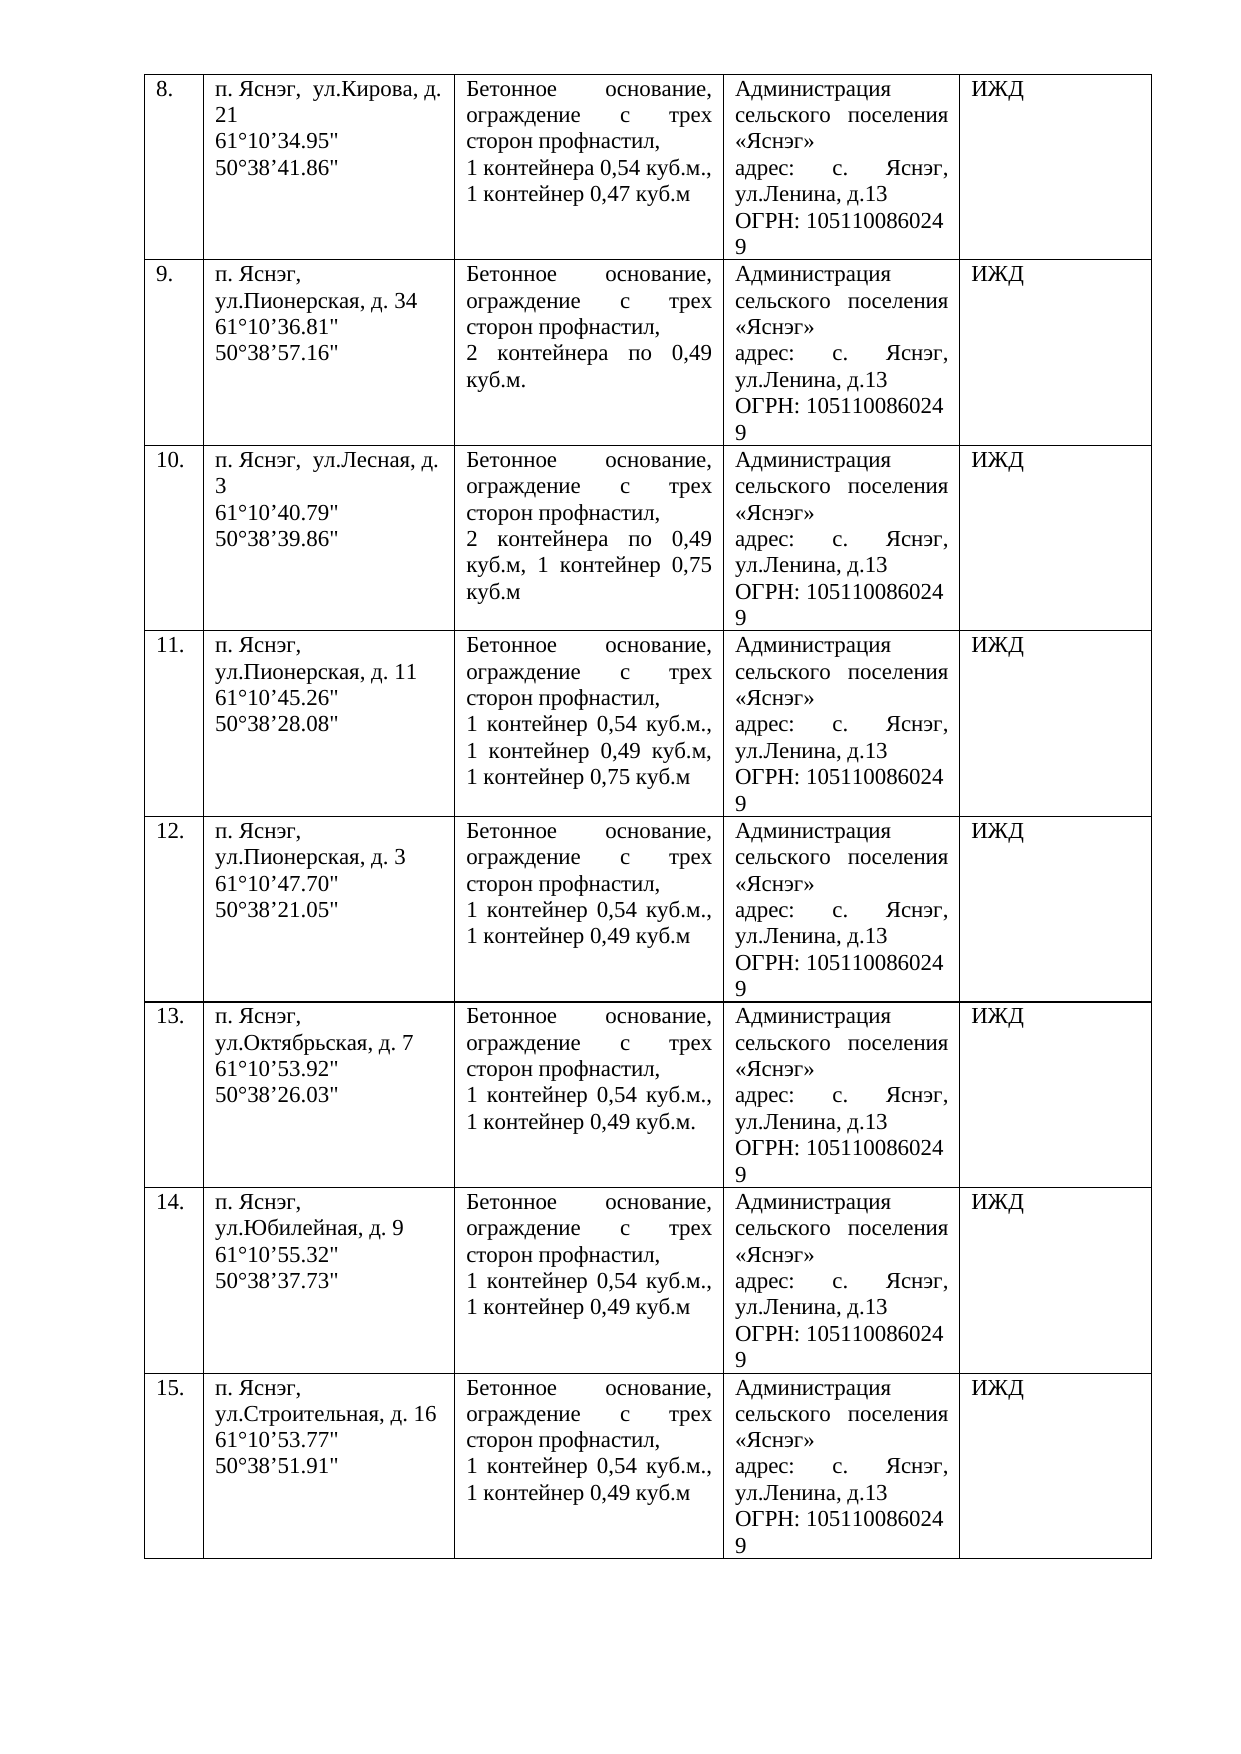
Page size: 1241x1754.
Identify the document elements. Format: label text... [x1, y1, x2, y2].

table_cell Бетонное основание, ограждение с трех сторон профнастил, 2 контейнера по 0,49 куб.м. [455, 260, 723, 445]
table_cell ИЖД [960, 1374, 1151, 1558]
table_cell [724, 75, 959, 259]
table_cell 14. [145, 1188, 203, 1372]
table_cell Бетонное основание, ограждение с трех сторон профнастил, 1 контейнер 0,54 куб.м., 1 контейнер 0,49 куб.м [455, 1374, 723, 1558]
table_cell п. Яснэг, ул.Юбилейная, д. 9 61°10’55.32" 50°38’37.73" [204, 1188, 454, 1372]
table_cell Администрация сельского поселения «Яснэг» адрес: с. Яснэг, ул.Ленина, д.13 ОГРН: 1051100860249 [724, 1188, 959, 1372]
table_cell Бетонное основание, ограждение с трех сторон профнастил, 1 контейнер 0,54 куб.м., 1 контейнер 0,49 куб.м. [455, 1003, 723, 1187]
table_cell 13. [145, 1003, 203, 1187]
table_cell Администрация сельского поселения «Яснэг» адрес: с. Яснэг, ул.Ленина, д.13 ОГРН: 1051100860249 [724, 260, 959, 445]
table_cell Администрация сельского поселения «Яснэг» адрес: с. Яснэг, ул.Ленина, д.13 ОГРН: 1051100860249 [724, 446, 959, 630]
table_cell Бетонное основание, ограждение с трех сторон профнастил, 1 контейнер 0,54 куб.м., 1 контейнер 0,49 куб.м [455, 1188, 723, 1372]
table_cell ИЖД [960, 75, 1151, 259]
table_cell п. Яснэг, ул.Пионерская, д. 11 61°10’45.26" 50°38’28.08" [204, 631, 454, 816]
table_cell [724, 1374, 959, 1558]
table_cell п. Яснэг, ул.Пионерская, д. 3 61°10’47.70" 50°38’21.05" [204, 817, 454, 1001]
table_cell ИЖД [960, 446, 1151, 630]
table_cell Администрация сельского поселения «Яснэг» адрес: с. Яснэг, ул.Ленина, д.13 ОГРН: 1051100860249 [724, 817, 959, 1001]
table_cell 15. [145, 1374, 203, 1558]
table_cell п. Яснэг, ул.Лесная, д. 3 61°10’40.79" 50°38’39.86" [204, 446, 454, 630]
table_cell п. Яснэг, ул.Кирова, д. 21 61°10’34.95" 50°38’41.86" [204, 75, 454, 259]
table_cell Бетонное основание, ограждение с трех сторон профнастил, 1 контейнера 0,54 куб.м., 1 контейнер 0,47 куб.м [455, 75, 723, 259]
table_cell ИЖД [960, 631, 1151, 816]
table_cell Администрация сельского поселения «Яснэг» адрес: с. Яснэг, ул.Ленина, д.13 ОГРН: 1051100860249 [724, 1003, 959, 1187]
table_cell Бетонное основание, ограждение с трех сторон профнастил, 1 контейнер 0,54 куб.м., 1 контейнер 0,49 куб.м, 1 контейнер 0,75 куб.м [455, 631, 723, 816]
table_cell ИЖД [960, 817, 1151, 1001]
table_cell ИЖД [960, 1003, 1151, 1187]
table_cell Бетонное основание, ограждение с трех сторон профнастил, 1 контейнер 0,54 куб.м., 1 контейнер 0,49 куб.м [455, 817, 723, 1001]
table_cell 10. [145, 446, 203, 630]
table_cell п. Яснэг, ул.Октябрьская, д. 7 61°10’53.92" 50°38’26.03" [204, 1003, 454, 1187]
table_cell 9. [145, 260, 203, 445]
table_cell ИЖД [960, 1188, 1151, 1372]
table_cell 11. [145, 631, 203, 816]
table_cell Бетонное основание, ограждение с трех сторон профнастил, 2 контейнера по 0,49 куб.м, 1 контейнер 0,75 куб.м [455, 446, 723, 630]
table_cell ИЖД [960, 260, 1151, 445]
table_cell Администрация сельского поселения «Яснэг» адрес: с. Яснэг, ул.Ленина, д.13 ОГРН: 1051100860249 [724, 631, 959, 816]
table_cell п. Яснэг, ул.Пионерская, д. 34 61°10’36.81" 50°38’57.16" [204, 260, 454, 445]
table_cell 8. [145, 75, 203, 259]
table_cell 12. [145, 817, 203, 1001]
table_cell п. Яснэг, ул.Строительная, д. 16 61°10’53.77" 50°38’51.91" [204, 1374, 454, 1558]
